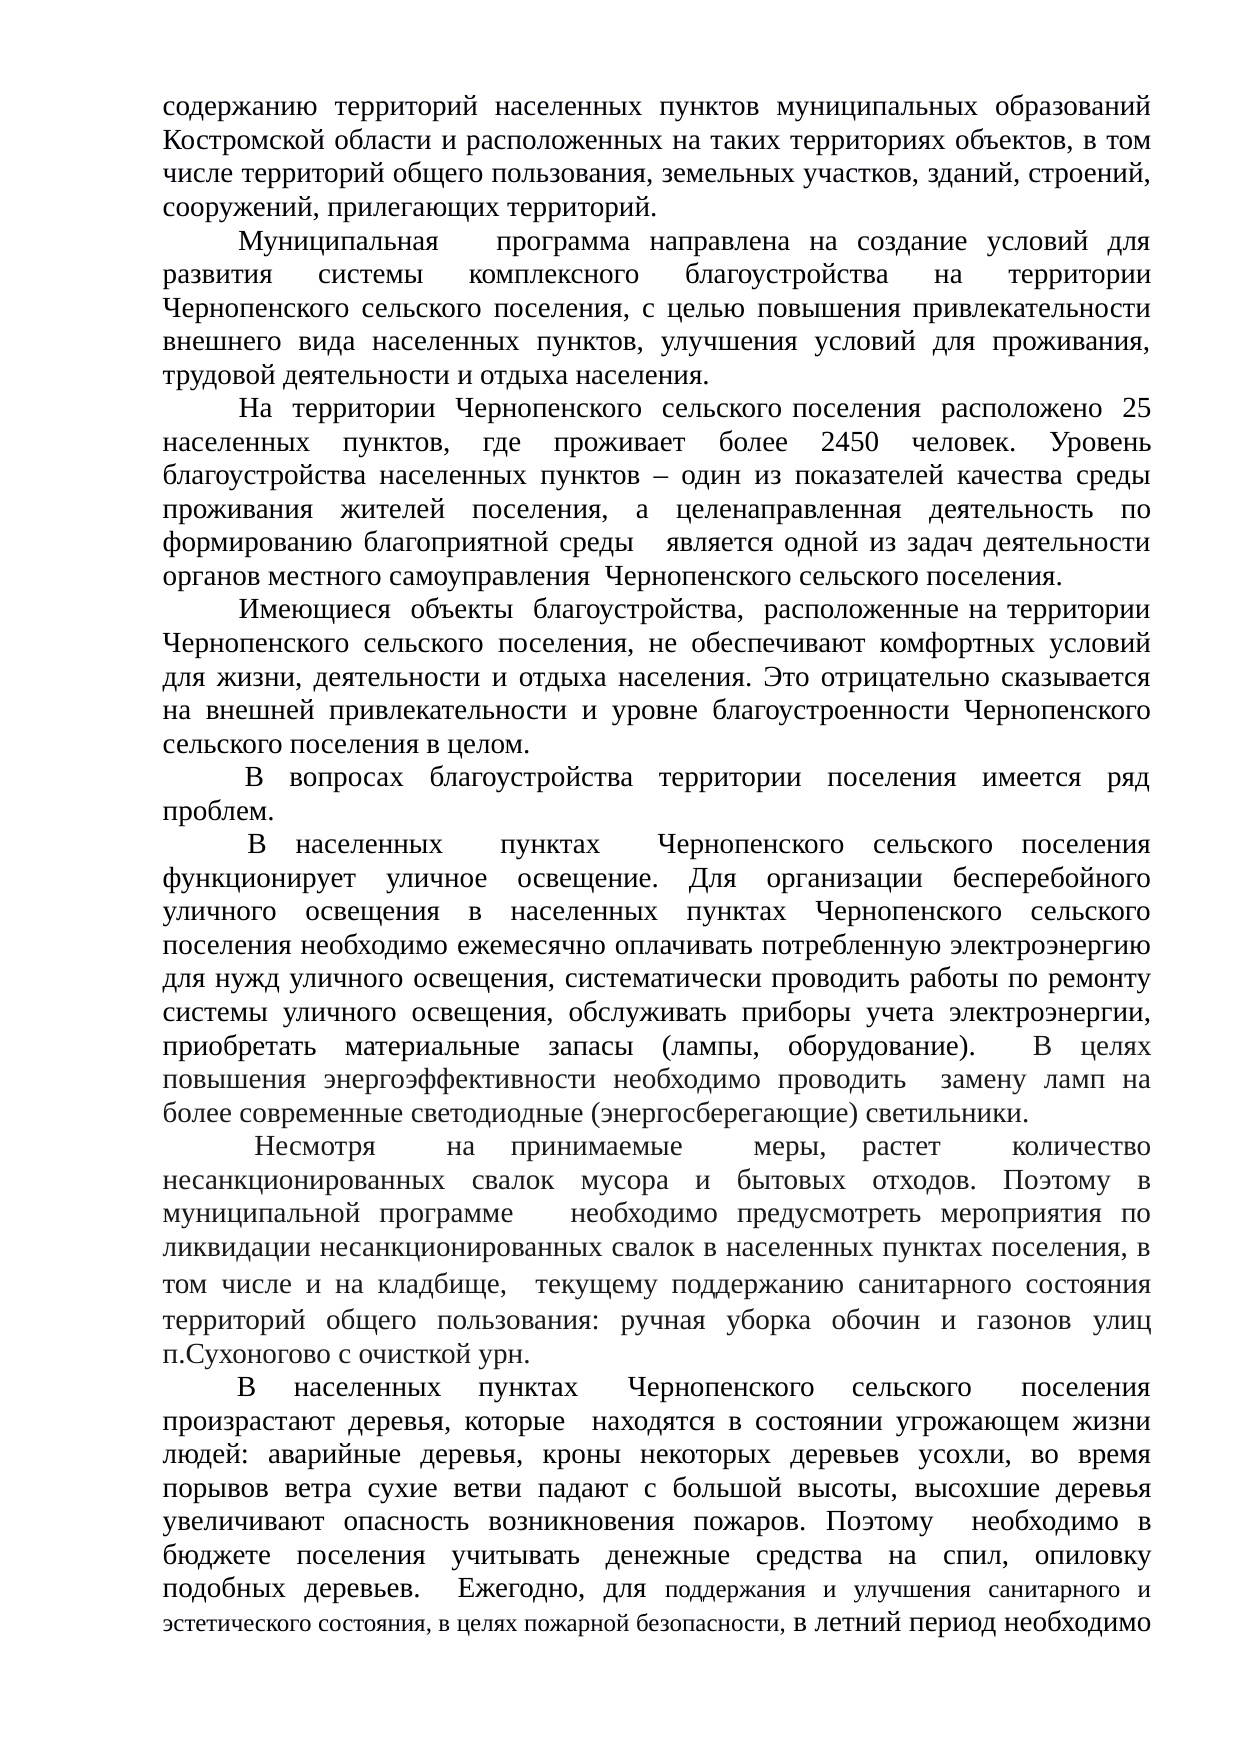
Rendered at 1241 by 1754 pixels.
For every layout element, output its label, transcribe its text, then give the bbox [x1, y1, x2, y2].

text Муниципальная программа направлена на создание условий для развития системы комплексного благоустройства на территории Чернопенского сельского поселения, с целью повышения привлекательности внешнего вида населенных пунктов, улучшения условий для проживания, трудовой деятельности и отдыха населения. [162, 223, 1152, 390]
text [162, 88, 1152, 223]
text Несмотря на принимаемые меры, растет количество несанкционированных свалок мусора и бытовых отходов. Поэтому в муниципальной программе необходимо предусмотреть мероприятия по ликвидации несанкционированных свалок в населенных пунктах поселения, в том числе и на кладбище, текущему поддержанию санитарного состояния территорий общего пользования: ручная уборка обочин и газонов улиц п.Сухоногово с очисткой урн. [162, 1128, 1152, 1369]
text В населенных пунктах Чернопенского сельского поселения функционирует уличное освещение. Для организации бесперебойного уличного освещения в населенных пунктах Чернопенского сельского поселения необходимо ежемесячно оплачивать потребленную электроэнергию для нужд уличного освещения, систематически проводить работы по ремонту системы уличного освещения, обслуживать приборы учета электроэнергии, приобретать материальные запасы (лампы, оборудование). В целях повышения энергоэффективности необходимо проводить замену ламп на более современные светодиодные (энергосберегающие) светильники. [162, 826, 1152, 1128]
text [162, 1369, 1152, 1638]
text Имеющиеся объекты благоустройства, расположенные на территории Чернопенского сельского поселения, не обеспечивают комфортных условий для жизни, деятельности и отдыха населения. Это отрицательно сказывается на внешней привлекательности и уровне благоустроенности Чернопенского сельского поселения в целом. [162, 592, 1152, 759]
text В вопросах благоустройства территории поселения имеется ряд проблем. [162, 759, 1152, 826]
text На территории Чернопенского сельского поселения расположено 25 населенных пунктов, где проживает более 2450 человек. Уровень благоустройства населенных пунктов – один из показателей качества среды проживания жителей поселения, а целенаправленная деятельность по формированию благоприятной среды является одной из задач деятельности органов местного самоуправления Чернопенского сельского поселения. [162, 390, 1152, 592]
